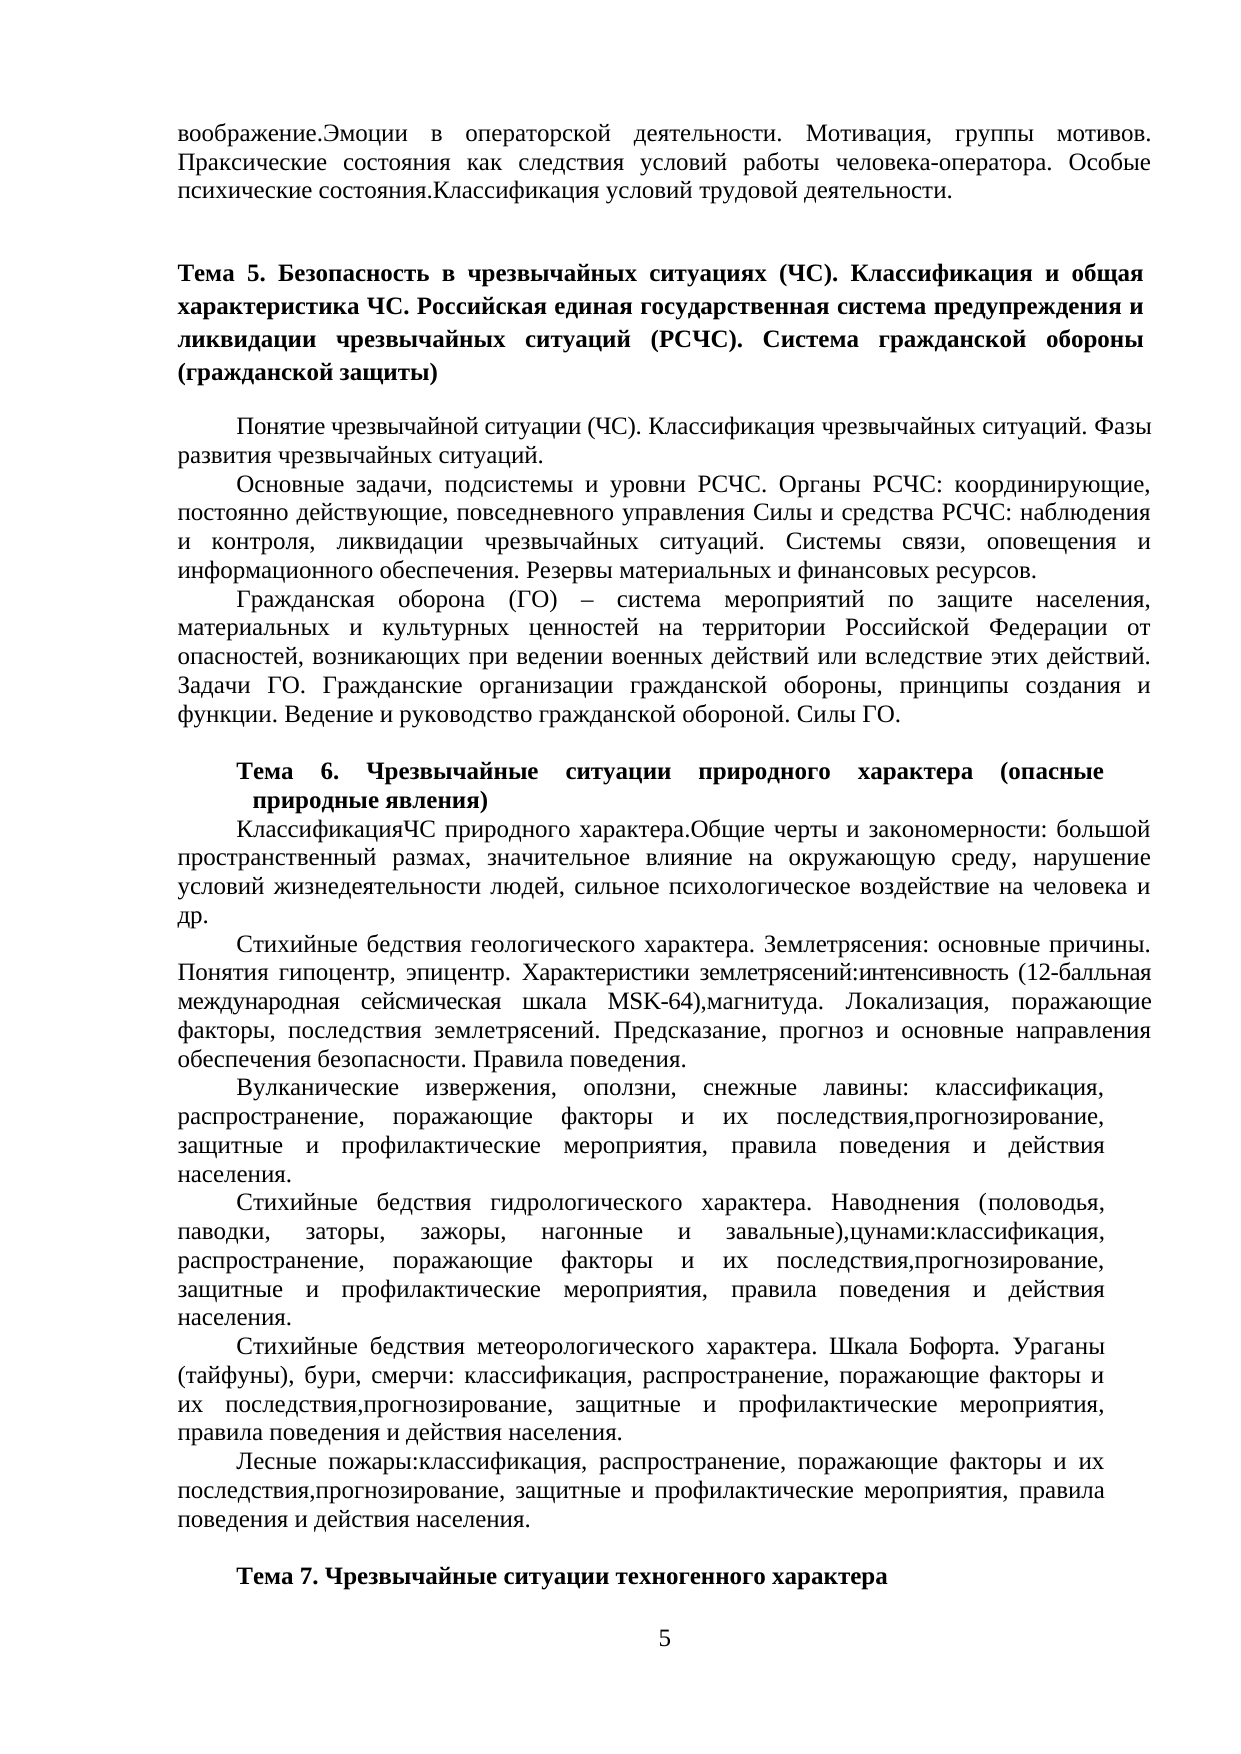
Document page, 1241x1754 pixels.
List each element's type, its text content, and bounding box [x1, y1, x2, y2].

text Тема 6. Чрезвычайные ситуации природного характера (опасные природные явления) [236, 756, 1105, 814]
text Гражданская оборона (ГО) – система мероприятий по защите населения, материальных и культурных ценностей на территории Российской Федерации от опасностей, возникающих при ведении военных действий или вследствие этих действий. Задачи ГО. Гражданские организации гражданской обороны, принципы создания и функции. Ведение и руководство гражданской обороной. Силы ГО. [177, 584, 1152, 727]
text КлассификацияЧС природного характера.Общие черты и закономерности: большой пространственный размах, значительное влияние на окружающую среду, нарушение условий жизнедеятельности людей, сильное психологическое воздействие на человека и др. [177, 814, 1152, 929]
list Стихийные бедствия гидрологического характера. Наводнения (половодья, паводки, заторы, зажоры, нагонные и завальные),цунами:классификация, распространение, поражающие факторы и их последствия,прогнозирование, защитные и профилактические мероприятия, правила поведения и действия населения. [177, 1187, 1105, 1331]
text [177, 118, 1152, 204]
list Стихийные бедствия метеорологического характера. Шкала Бофорта. Ураганы (тайфуны), бури, смерчи: классификация, распространение, поражающие факторы и их последствия,прогнозирование, защитные и профилактические мероприятия, правила поведения и действия населения. [177, 1331, 1105, 1446]
text Тема 5. Безопасность в чрезвычайных ситуациях (ЧС). Классификация и общая характеристика ЧС. Российская единая государственная система предупреждения и ликвидации чрезвычайных ситуаций (РСЧС). Система гражданской обороны (гражданской защиты) [177, 258, 1144, 386]
text Тема 7. Чрезвычайные ситуации техногенного характера [236, 1561, 1152, 1590]
list Вулканические извержения, оползни, снежные лавины: классификация, распространение, поражающие факторы и их последствия,прогнозирование, защитные и профилактические мероприятия, правила поведения и действия населения. [177, 1072, 1105, 1187]
text Понятие чрезвычайной ситуации (ЧС). Классификация чрезвычайных ситуаций. Фазы развития чрезвычайных ситуаций. [177, 411, 1152, 469]
text Стихийные бедствия геологического характера. Землетрясения: основные причины. Понятия гипоцентр, эпицентр. Характеристики землетрясений:интенсивность (12-балльная международная сейсмическая шкала MSK-64),магнитуда. Локализация, поражающие факторы, последствия землетрясений. Предсказание, прогноз и основные направления обеспечения безопасности. Правила поведения. [177, 929, 1152, 1072]
list Лесные пожары:классификация, распространение, поражающие факторы и их последствия,прогнозирование, защитные и профилактические мероприятия, правила поведения и действия населения. [177, 1446, 1105, 1532]
text Основные задачи, подсистемы и уровни РСЧС. Органы РСЧС: координирующие, постоянно действующие, повседневного управления Силы и средства РСЧС: наблюдения и контроля, ликвидации чрезвычайных ситуаций. Системы связи, оповещения и информационного обеспечения. Резервы материальных и финансовых ресурсов. [177, 469, 1152, 584]
